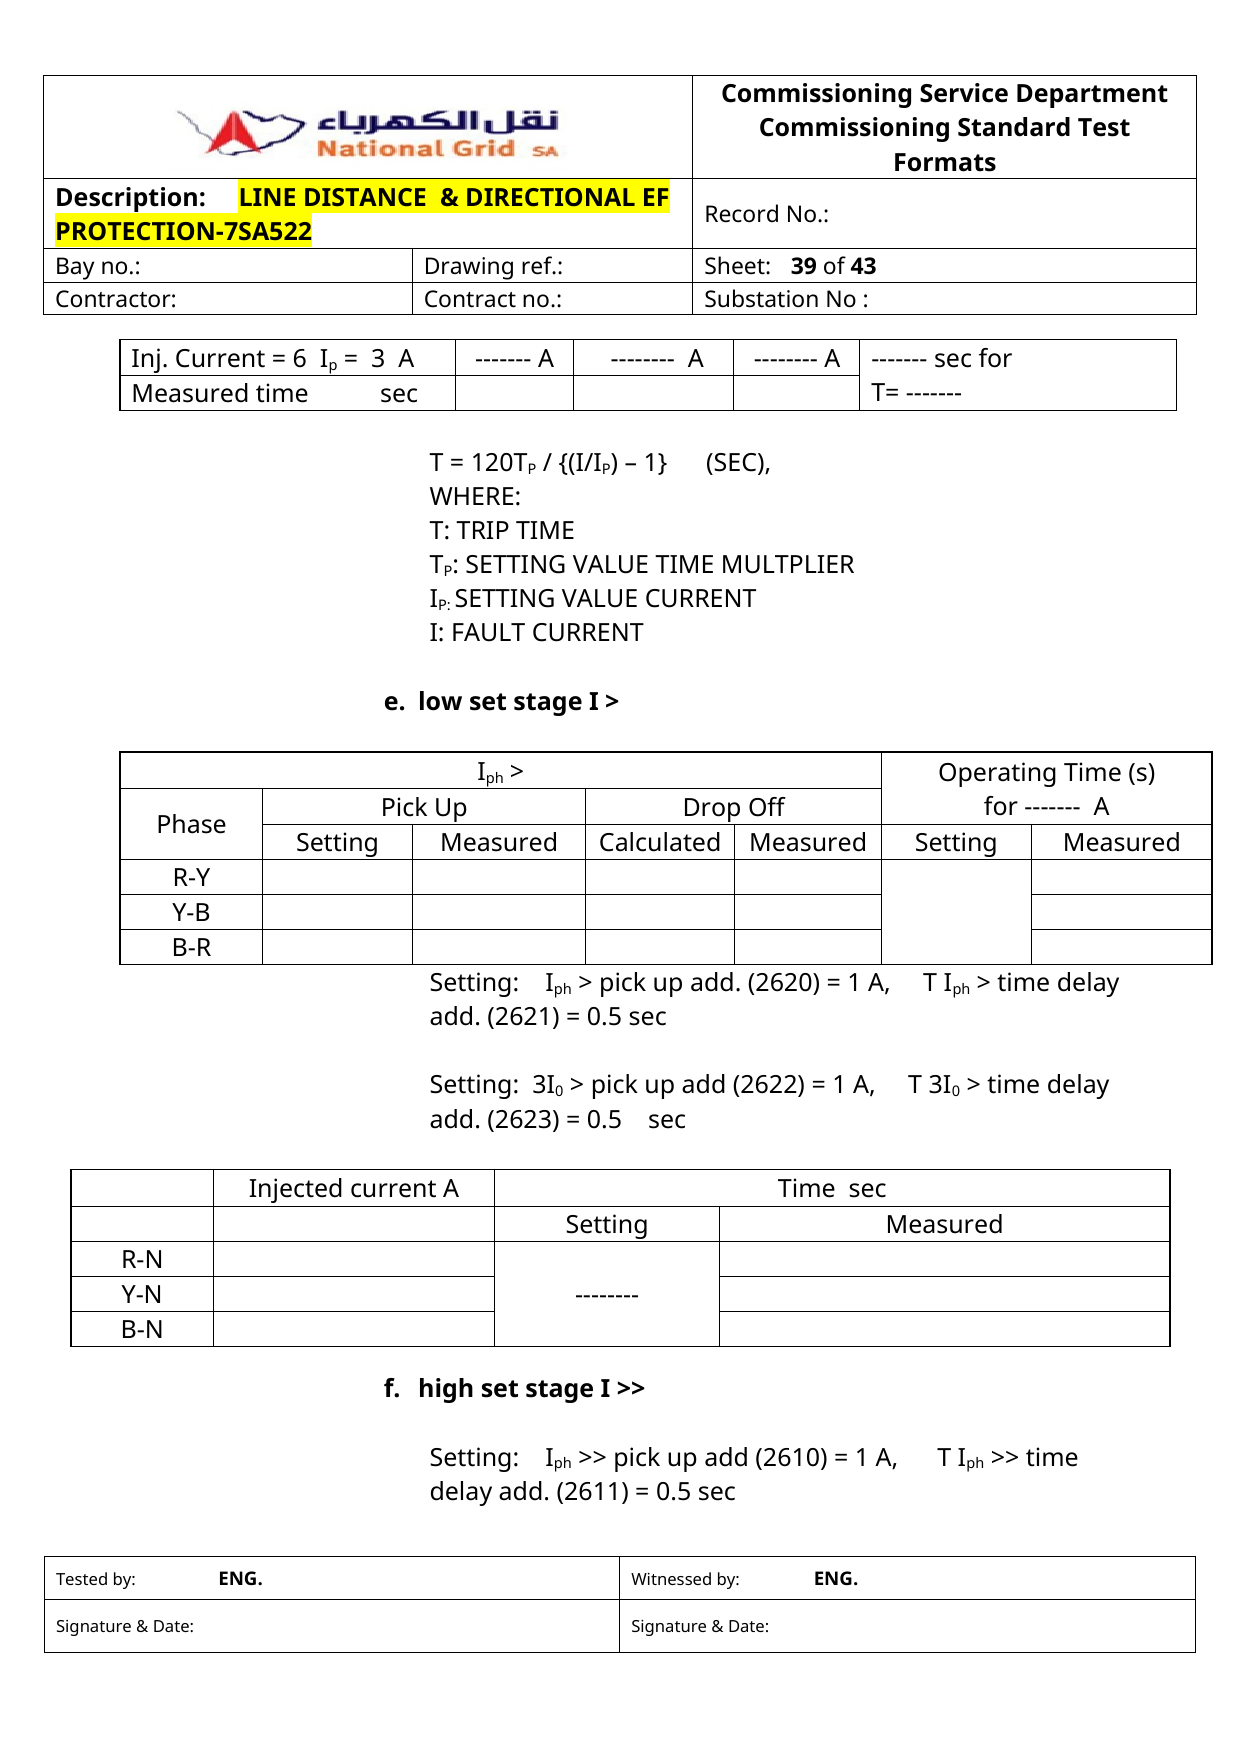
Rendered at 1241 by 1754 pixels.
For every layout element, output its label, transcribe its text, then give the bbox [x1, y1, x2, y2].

text WHERE: [429, 479, 1120, 513]
table_cell [586, 930, 734, 964]
table_cell [1032, 895, 1211, 929]
table_cell [720, 1242, 1169, 1276]
table_cell Measured time sec [121, 376, 455, 409]
list high set stage I >> [383, 1371, 1120, 1405]
table_cell [720, 1312, 1169, 1346]
table_cell [263, 860, 412, 894]
text Setting: Iph > pick up add. (2620) = 1 A, T Iph > time delay add. (2621) = 0.5 sec [429, 965, 1120, 1033]
text T: TRIP TIME [429, 513, 1120, 547]
table_cell [882, 860, 1031, 964]
table_cell [214, 1242, 494, 1276]
table_cell R-Y [121, 860, 262, 894]
text Setting: Iph >> pick up add (2610) = 1 A, T Iph >> time delay add. (2611) = 0.5 sec [429, 1439, 1120, 1507]
table_cell B-N [72, 1312, 213, 1346]
list low set stage I > [383, 683, 1120, 717]
text I: FAULT CURRENT [429, 615, 1120, 649]
table_cell Setting [495, 1207, 719, 1241]
table_cell -------- A [574, 340, 733, 374]
table_cell Pick Up [263, 789, 585, 823]
table_cell [413, 860, 585, 894]
table_cell Calculated [586, 825, 734, 859]
table_cell ------- sec for T= ------- [860, 340, 1176, 409]
table_cell [735, 895, 881, 929]
text T = 120TP / {(I/IP) – 1} (SEC), [429, 445, 1120, 479]
table_cell Drop Off [586, 789, 881, 823]
table_cell [263, 895, 412, 929]
table_cell [720, 1277, 1169, 1311]
table_header [72, 1170, 213, 1206]
table_header Injected current A [214, 1170, 494, 1206]
table_cell [574, 376, 733, 409]
table_cell R-N [72, 1242, 213, 1276]
picture [169, 96, 568, 170]
table_cell [214, 1207, 494, 1241]
text Setting: 3I0 > pick up add (2622) = 1 A, T 3I0 > time delay add. (2623) = 0.5 sec [429, 1067, 1120, 1135]
table_cell [72, 1207, 213, 1241]
table_cell [413, 895, 585, 929]
table_cell [214, 1312, 494, 1346]
table_cell -------- [495, 1242, 719, 1346]
table_cell [1032, 860, 1211, 894]
table_cell B-R [121, 930, 262, 964]
table_cell [1032, 930, 1211, 964]
text TP: SETTING VALUE TIME MULTPLIER [429, 547, 1120, 581]
table_cell Setting [263, 825, 412, 859]
table_cell [735, 860, 881, 894]
table_cell Phase [121, 789, 262, 859]
table_cell Measured [413, 825, 585, 859]
table_cell [214, 1277, 494, 1311]
table_cell ------- A [456, 340, 573, 374]
table_cell -------- A [734, 340, 859, 374]
table_cell Measured [735, 825, 881, 859]
table_header Iph > [121, 753, 881, 787]
table_cell Y-B [121, 895, 262, 929]
table_cell Y-N [72, 1277, 213, 1311]
table_cell [456, 376, 573, 409]
table_cell [586, 860, 734, 894]
table_cell Measured [720, 1207, 1169, 1241]
table_cell Measured [1032, 825, 1211, 859]
table_cell [586, 895, 734, 929]
table_header Operating Time (s) for ------- A [882, 753, 1211, 823]
table_cell [735, 930, 881, 964]
text IP: SETTING VALUE CURRENT [429, 581, 1120, 615]
table_cell [734, 376, 859, 409]
table_cell [263, 930, 412, 964]
table_cell Setting [882, 825, 1031, 859]
table_header Time sec [495, 1170, 1169, 1206]
table_cell [413, 930, 585, 964]
table_cell Inj. Current = 6 Ip = 3 A [121, 340, 455, 374]
